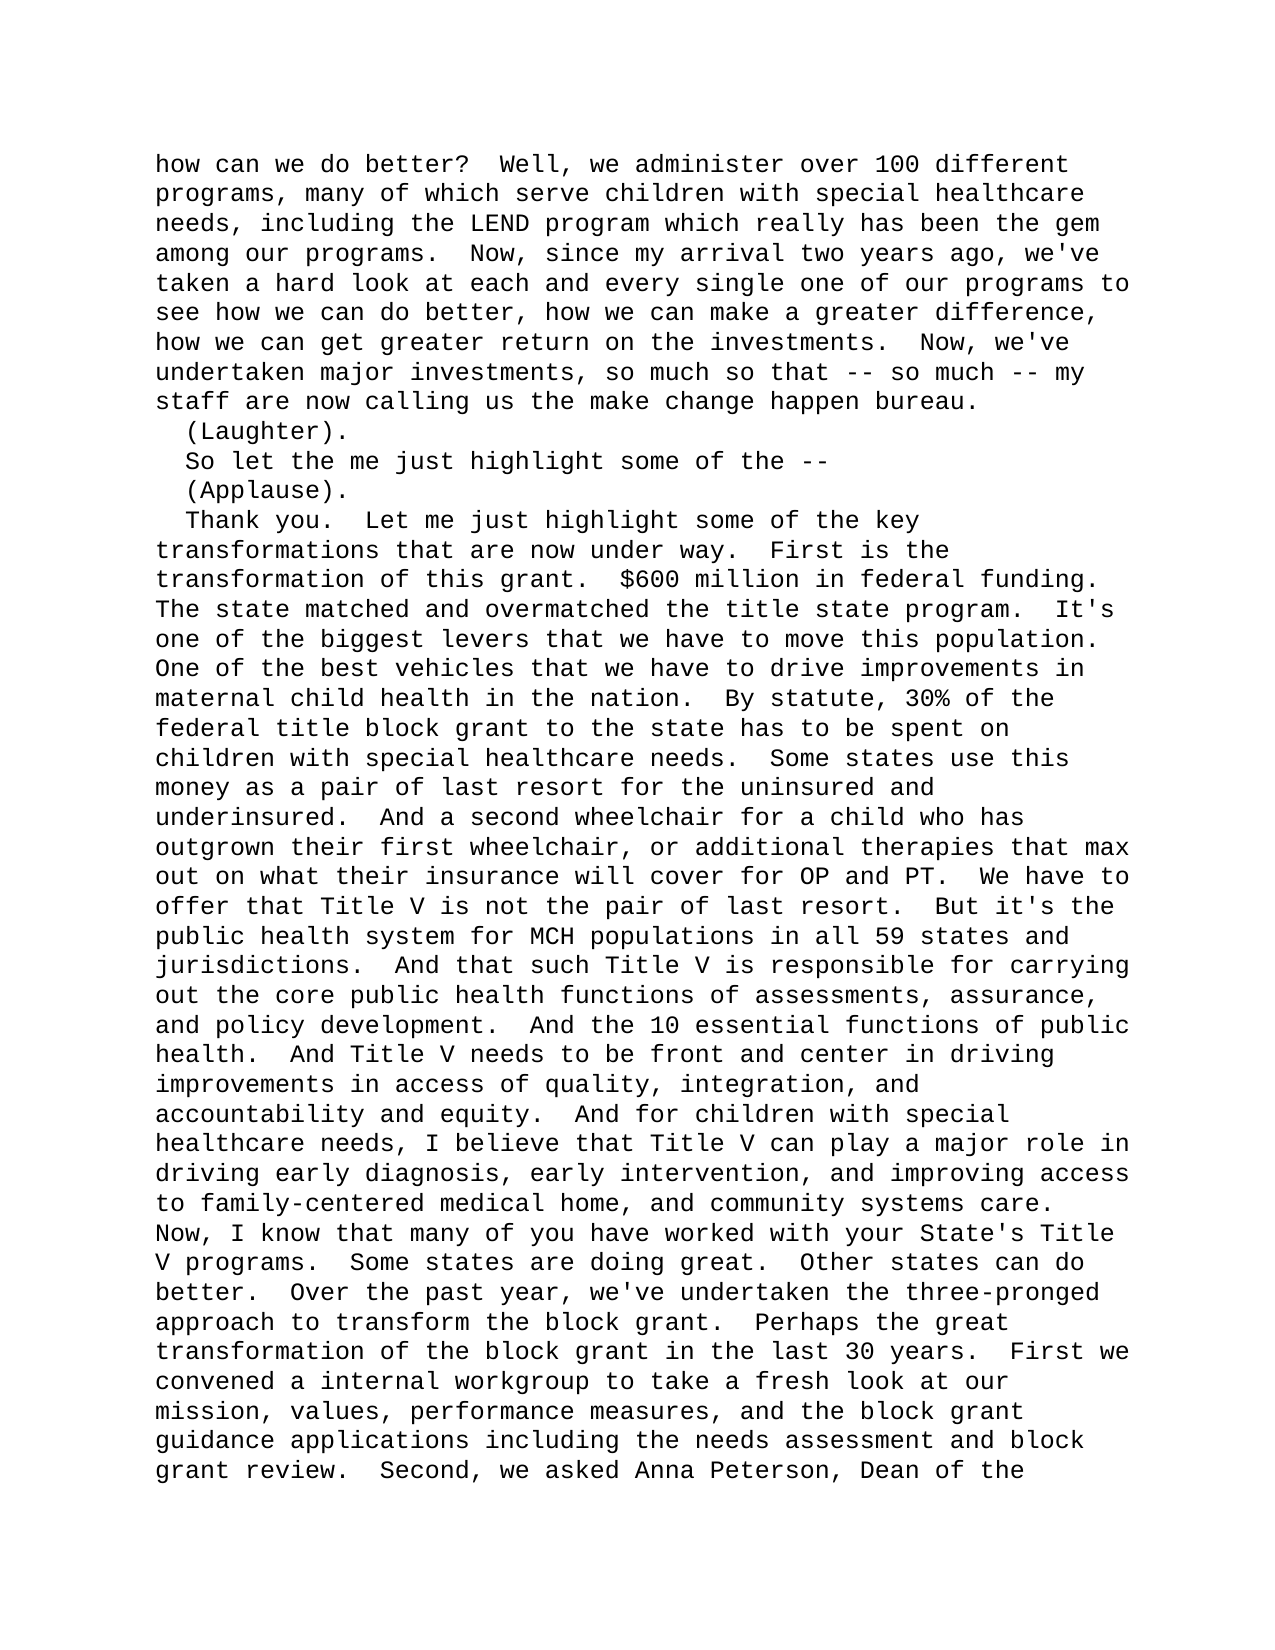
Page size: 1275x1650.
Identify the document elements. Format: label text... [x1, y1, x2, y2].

text So let the me just highlight some of the -- [155, 447, 1130, 477]
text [155, 150, 1130, 417]
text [155, 506, 1130, 1486]
text (Applause). [155, 477, 1130, 506]
text (Laughter). [155, 417, 1130, 447]
